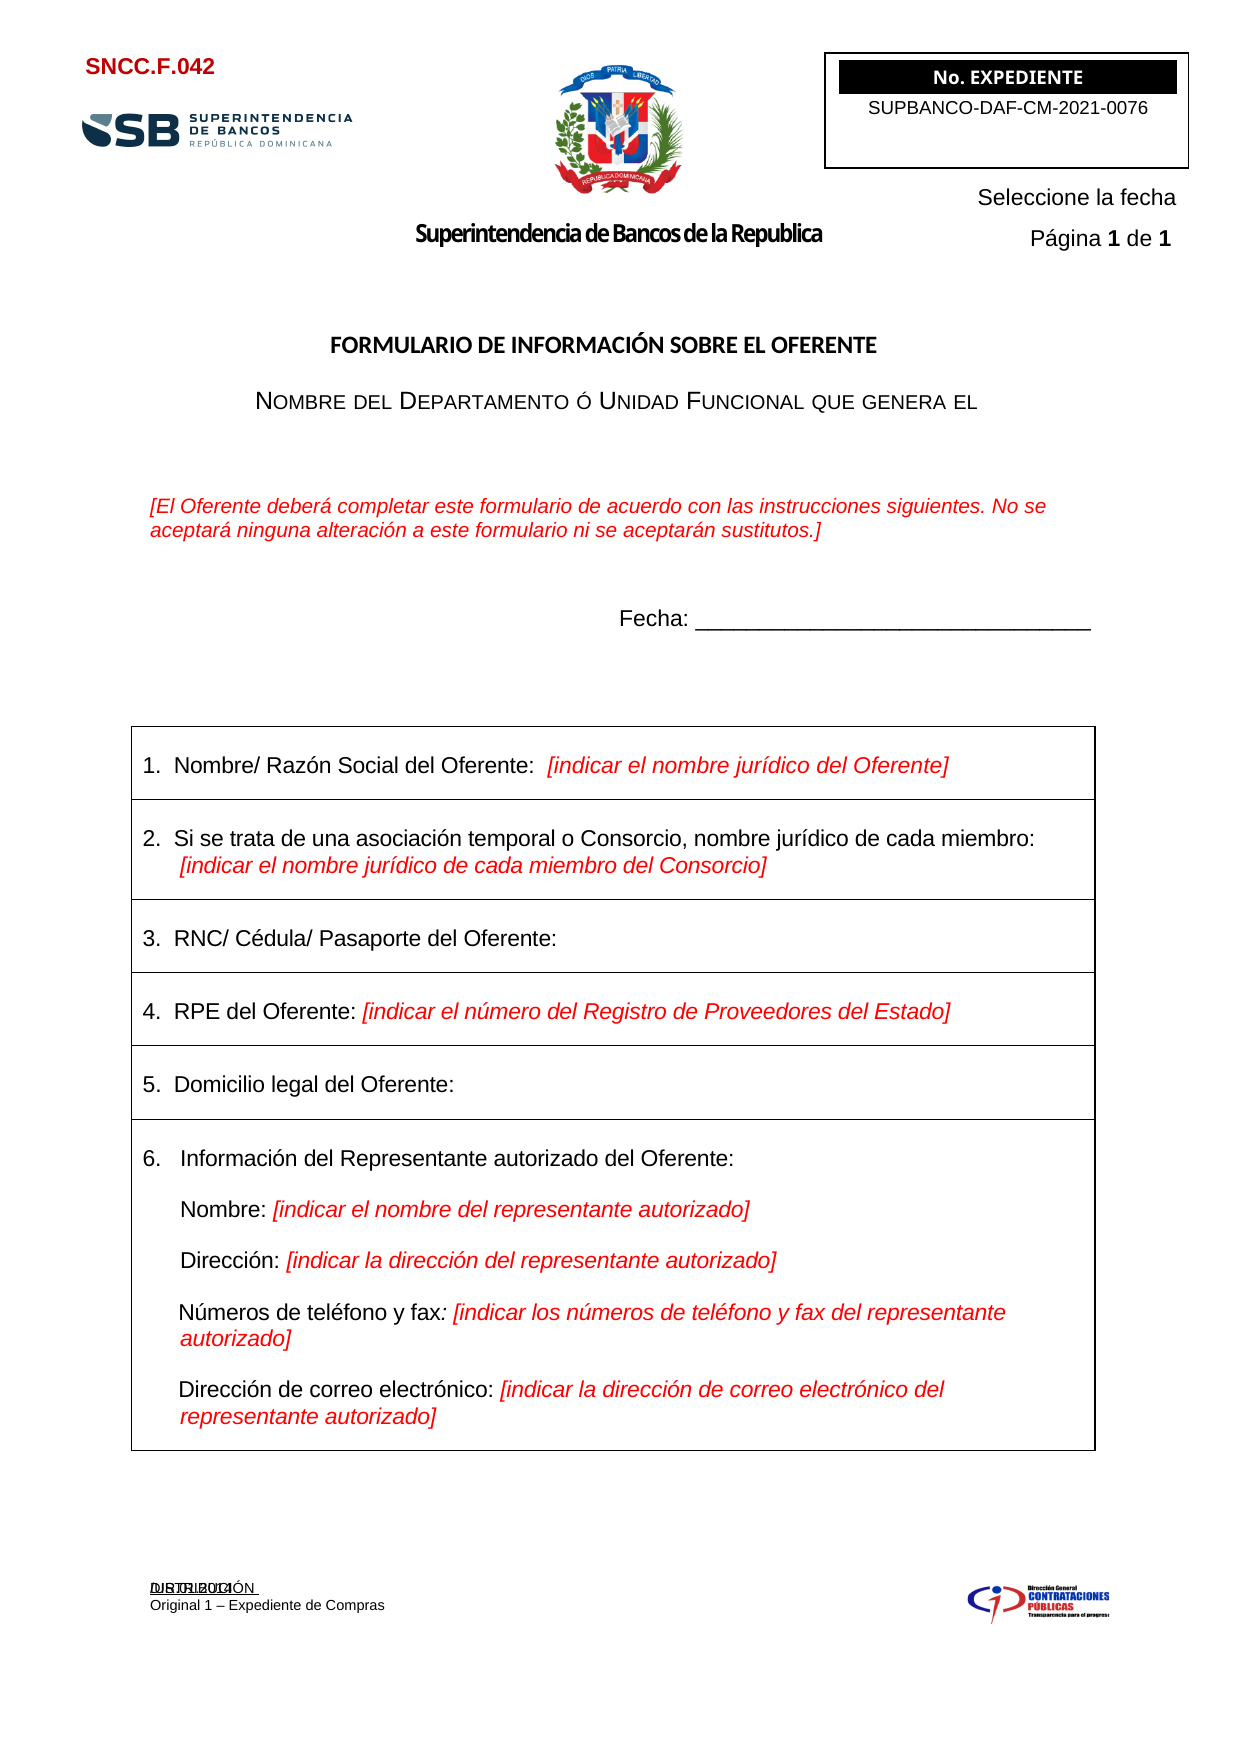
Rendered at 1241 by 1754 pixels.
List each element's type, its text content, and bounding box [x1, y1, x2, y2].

table_cell 5. Domicilio legal del Oferente: [132, 1046, 1094, 1118]
table_cell 2. Si se trata de una asociación temporal o Consorcio, nombre jurídico de cada miembro: [indicar el nombre jurídico de cada miembro del Consorcio] [132, 800, 1094, 899]
picture [967, 1585, 1110, 1624]
table_cell 6. Información del Representante autorizado del Oferente: Nombre: [indicar el nombre del representante autorizado] Dirección: [indicar la dirección del representante autorizado] Números de teléfono y fax: [indicar los números de teléfono y fax del representante autorizado] Dirección de correo electrónico: [indicar la dirección de correo electrónico del representante autorizado] [132, 1120, 1094, 1450]
text [El Oferente deberá completar este formulario de acuerdo con las instrucciones siguientes. No se aceptará ninguna alteración a este formulario ni se aceptarán sustitutos.] [150, 494, 1090, 542]
picture [554, 65, 684, 194]
table_cell 3. RNC/ Cédula/ Pasaporte del Oferente: [132, 900, 1094, 972]
table_cell 4. RPE del Oferente: [indicar el número del Registro de Proveedores del Estado] [132, 973, 1094, 1045]
picture [77, 101, 367, 158]
text Fecha: _______________________________ [150, 605, 1090, 632]
table_header 1. Nombre/ Razón Social del Oferente: [indicar el nombre jurídico del Oferente] [132, 727, 1094, 799]
